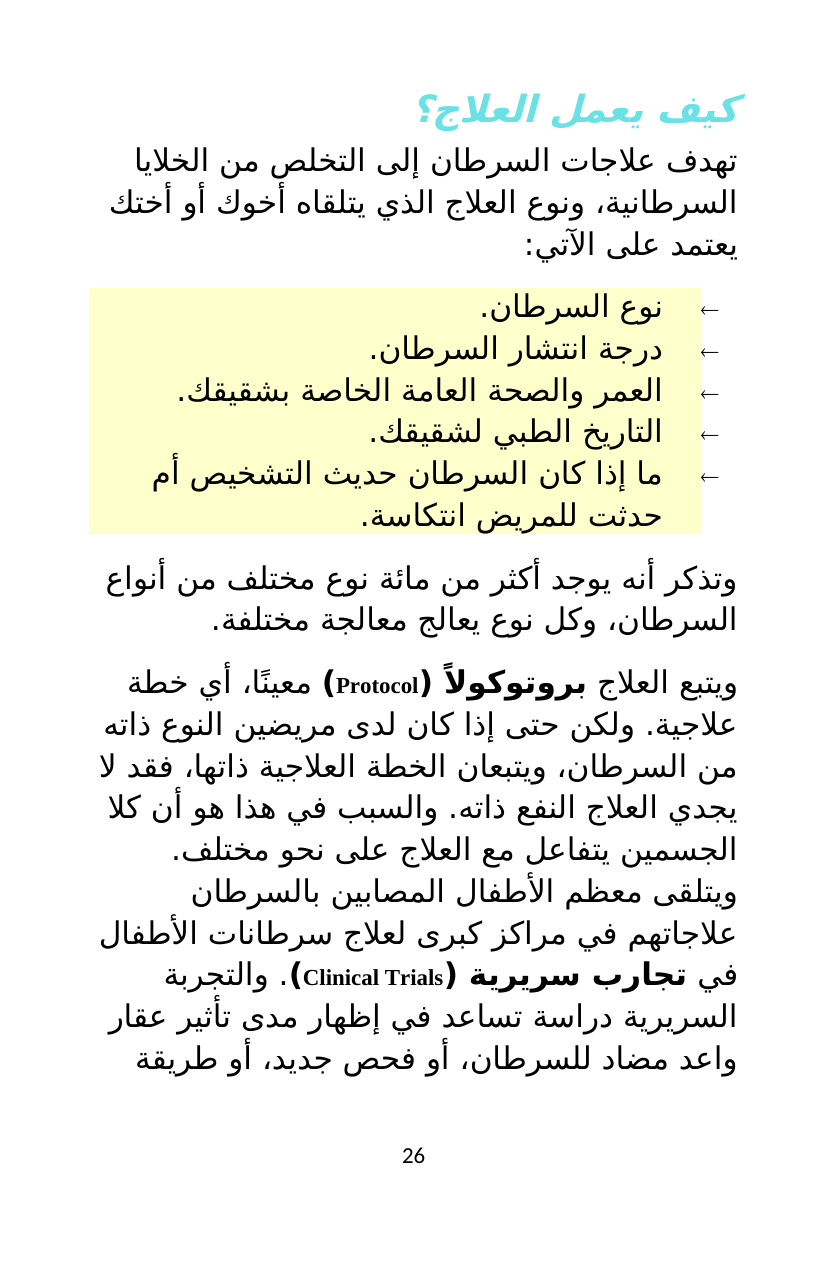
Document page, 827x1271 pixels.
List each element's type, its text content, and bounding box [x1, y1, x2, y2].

list التاريخ الطبي لشقيقك. [89, 414, 701, 450]
list ما إذا كان السرطان حديث التشخيص أم حدثت للمريض انتكاسة. [89, 456, 701, 534]
list درجة انتشار السرطان. [89, 330, 701, 367]
text تهدف علاجات السرطان إلى التخلص من الخلايا السرطانية، ونوع العلاج الذي يتلقاه أخوك أو أختك يعتمد على الآتي: [89, 142, 738, 262]
text وتذكر أنه يوجد أكثر من مائة نوع مختلف من أنواع السرطان، وكل نوع يعالج معالجة مختلفة. [89, 560, 738, 638]
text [89, 664, 738, 1077]
list نوع السرطان. [89, 288, 701, 325]
text كيف يعمل العلاج؟ [89, 94, 738, 130]
list العمر والصحة العامة الخاصة بشقيقك. [89, 372, 701, 408]
